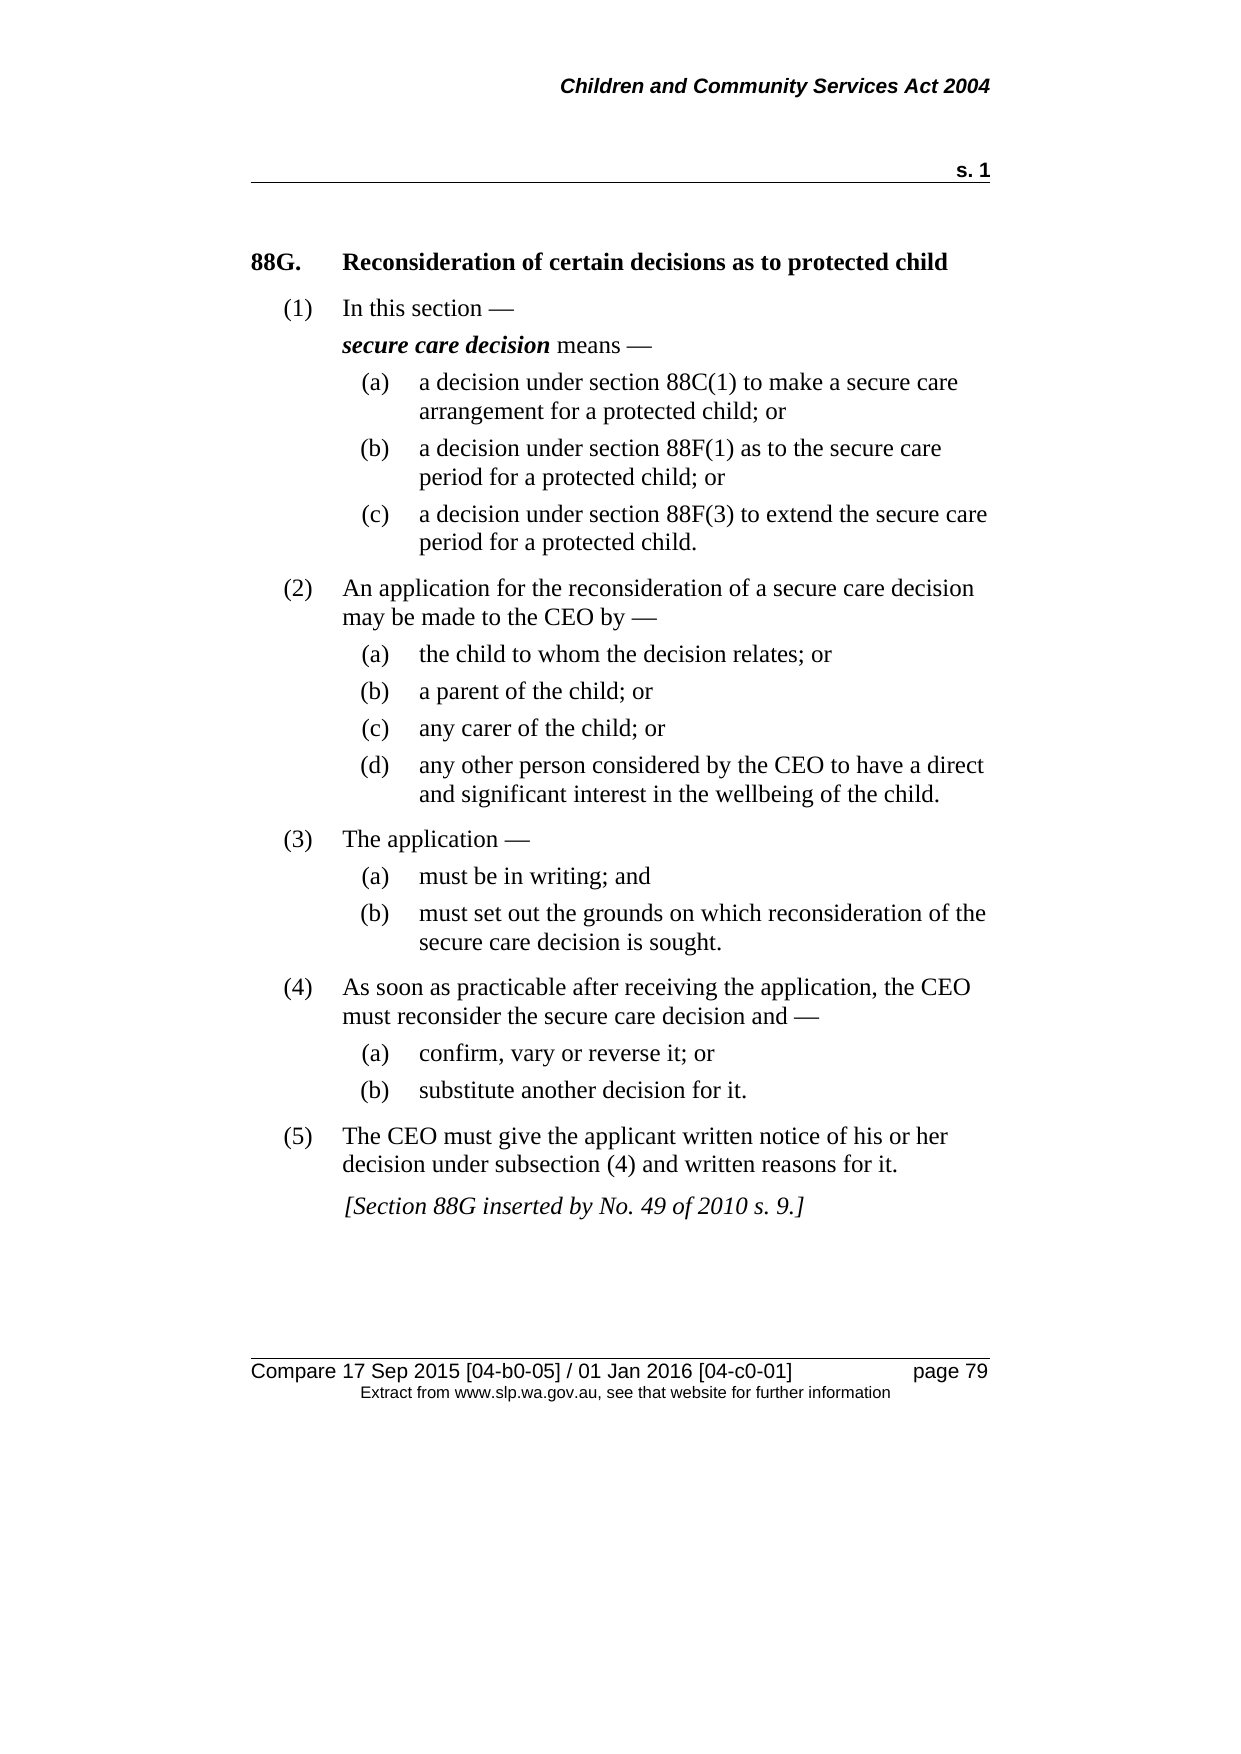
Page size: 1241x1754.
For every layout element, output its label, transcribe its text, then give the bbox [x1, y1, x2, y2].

text (d) any other person considered by the CEO to have a direct and significant interest in the wellbeing of the child. [251, 750, 990, 807]
text [Section 88G inserted by No. 49 of 2010 s. 9.] [251, 1191, 990, 1219]
text (b) substitute another decision for it. [251, 1075, 990, 1104]
text (c) a decision under section 88F(3) to extend the secure care period for a protected child. [251, 499, 990, 556]
text (b) a decision under section 88F(1) as to the secure care period for a protected child; or [251, 433, 990, 490]
text (b) must set out the grounds on which reconsideration of the secure care decision is sought. [251, 898, 990, 956]
text secure care decision means — [251, 330, 990, 359]
text (a) must be in writing; and [251, 861, 990, 890]
subtitle 88G. Reconsideration of certain decisions as to protected child [251, 247, 990, 276]
text (b) a parent of the child; or [251, 676, 990, 704]
text (3) The application — [251, 824, 990, 853]
text (a) a decision under section 88C(1) to make a secure care arrangement for a protected child; or [251, 367, 990, 424]
text (a) confirm, vary or reverse it; or [251, 1038, 990, 1067]
text (1) In this section — [251, 293, 990, 322]
text (2) An application for the reconsideration of a secure care decision may be made to the CEO by — [251, 573, 990, 630]
text (5) The CEO must give the applicant written notice of his or her decision under subsection (4) and written reasons for it. [251, 1121, 990, 1178]
text (a) the child to whom the decision relates; or [251, 639, 990, 667]
text (c) any carer of the child; or [251, 713, 990, 742]
text (4) As soon as practicable after receiving the application, the CEO must reconsider the secure care decision and — [251, 972, 990, 1030]
